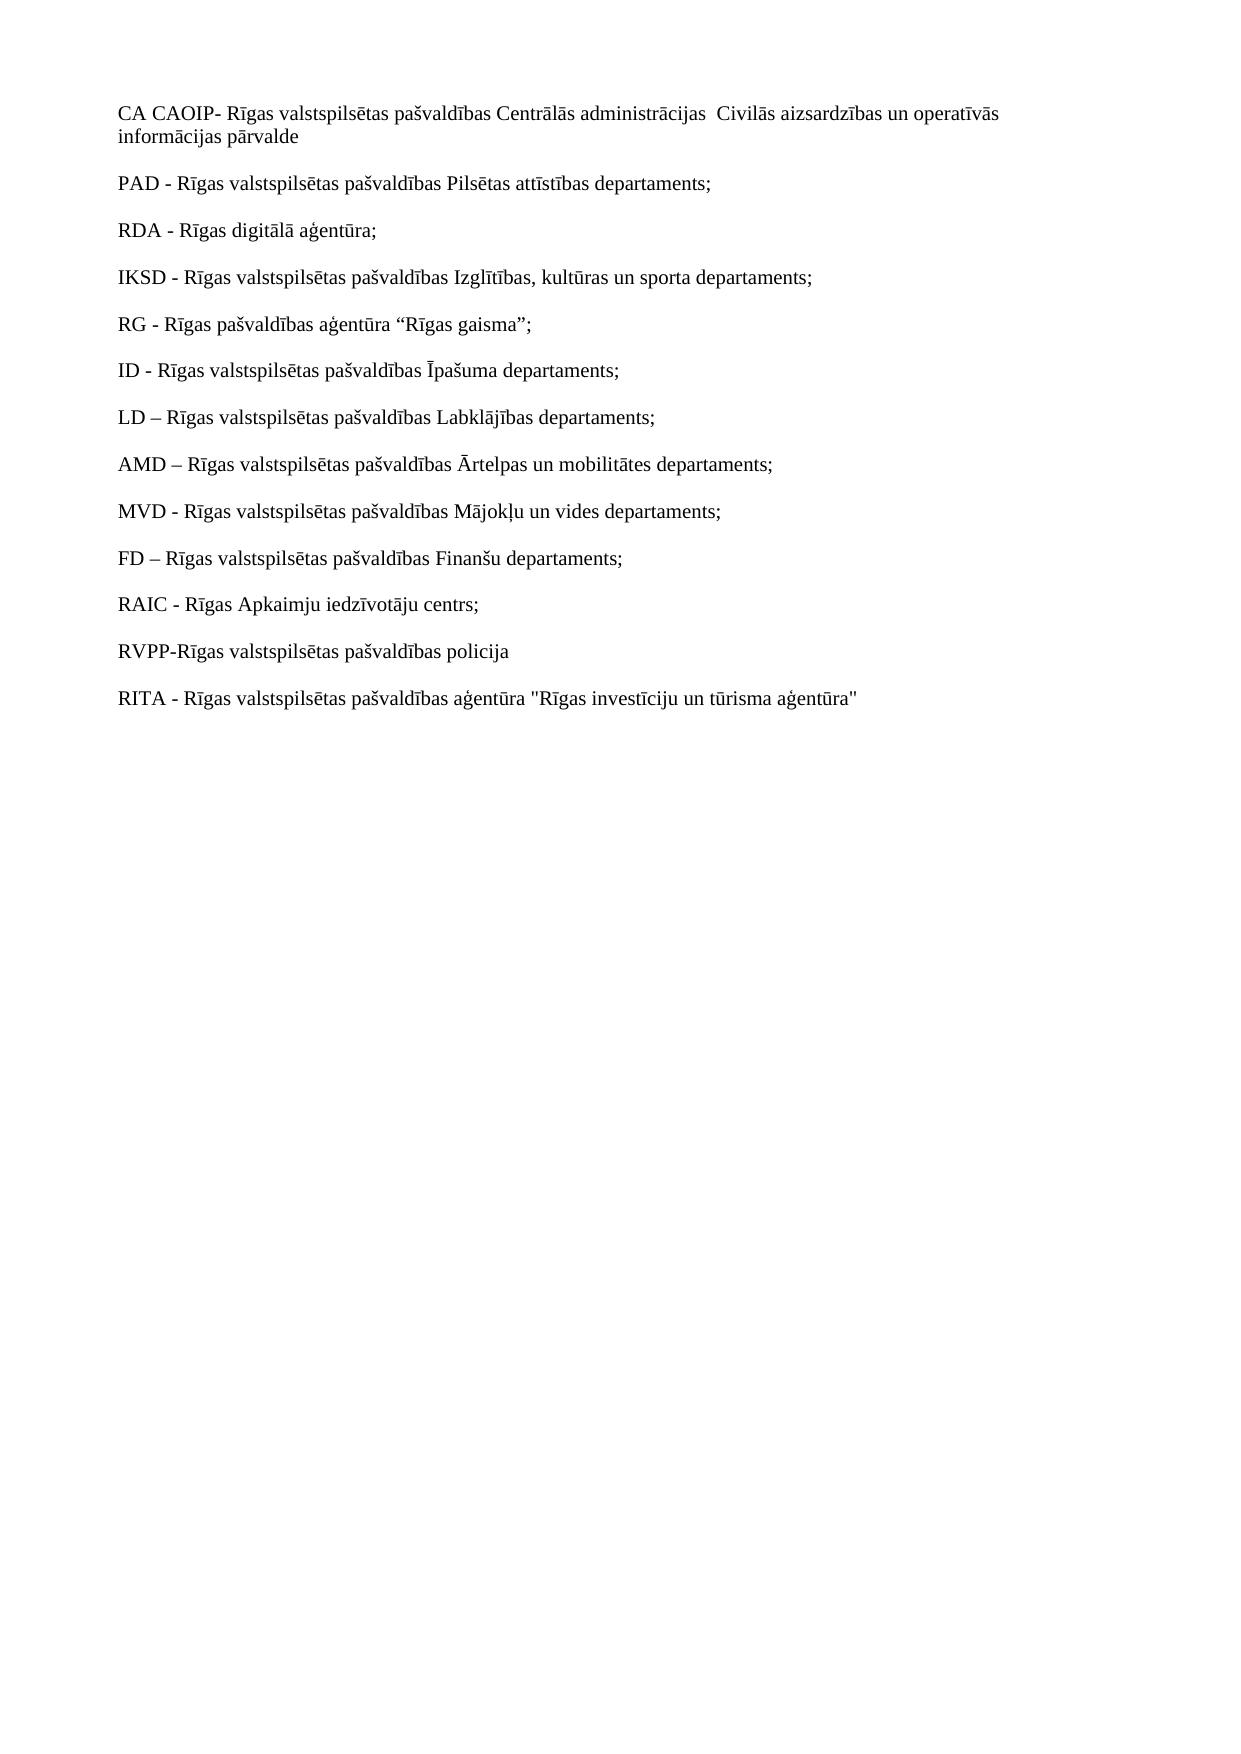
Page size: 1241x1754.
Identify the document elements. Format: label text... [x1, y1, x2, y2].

table_cell RITA - Rīgas valstspilsētas pašvaldības aģentūra "Rīgas investīciju un tūrisma aģentūra" [106, 663, 1073, 710]
table_cell LD – Rīgas valstspilsētas pašvaldības Labklājības departaments; [106, 383, 1073, 429]
table_cell CA CAOIP- Rīgas valstspilsētas pašvaldības Centrālās administrācijas Civilās aizsardzības un operatīvās informācijas pārvalde [106, 100, 1073, 148]
table_cell RG - Rīgas pašvaldības aģentūra “Rīgas gaisma”; [106, 289, 1073, 336]
table_cell IKSD - Rīgas valstspilsētas pašvaldības Izglītības, kultūras un sporta departaments; [106, 242, 1073, 289]
table_cell PAD - Rīgas valstspilsētas pašvaldības Pilsētas attīstības departaments; [106, 149, 1073, 195]
table_cell RDA - Rīgas digitālā aģentūra; [106, 195, 1073, 242]
table_cell RVPP-Rīgas valstspilsētas pašvaldības policija [106, 616, 1073, 663]
table_cell ID - Rīgas valstspilsētas pašvaldības Īpašuma departaments; [106, 336, 1073, 382]
table_cell RAIC - Rīgas Apkaimju iedzīvotāju centrs; [106, 570, 1073, 616]
table_cell FD – Rīgas valstspilsētas pašvaldības Finanšu departaments; [106, 523, 1073, 569]
table_cell AMD – Rīgas valstspilsētas pašvaldības Ārtelpas un mobilitātes departaments; [106, 429, 1073, 476]
table_cell MVD - Rīgas valstspilsētas pašvaldības Mājokļu un vides departaments; [106, 476, 1073, 523]
